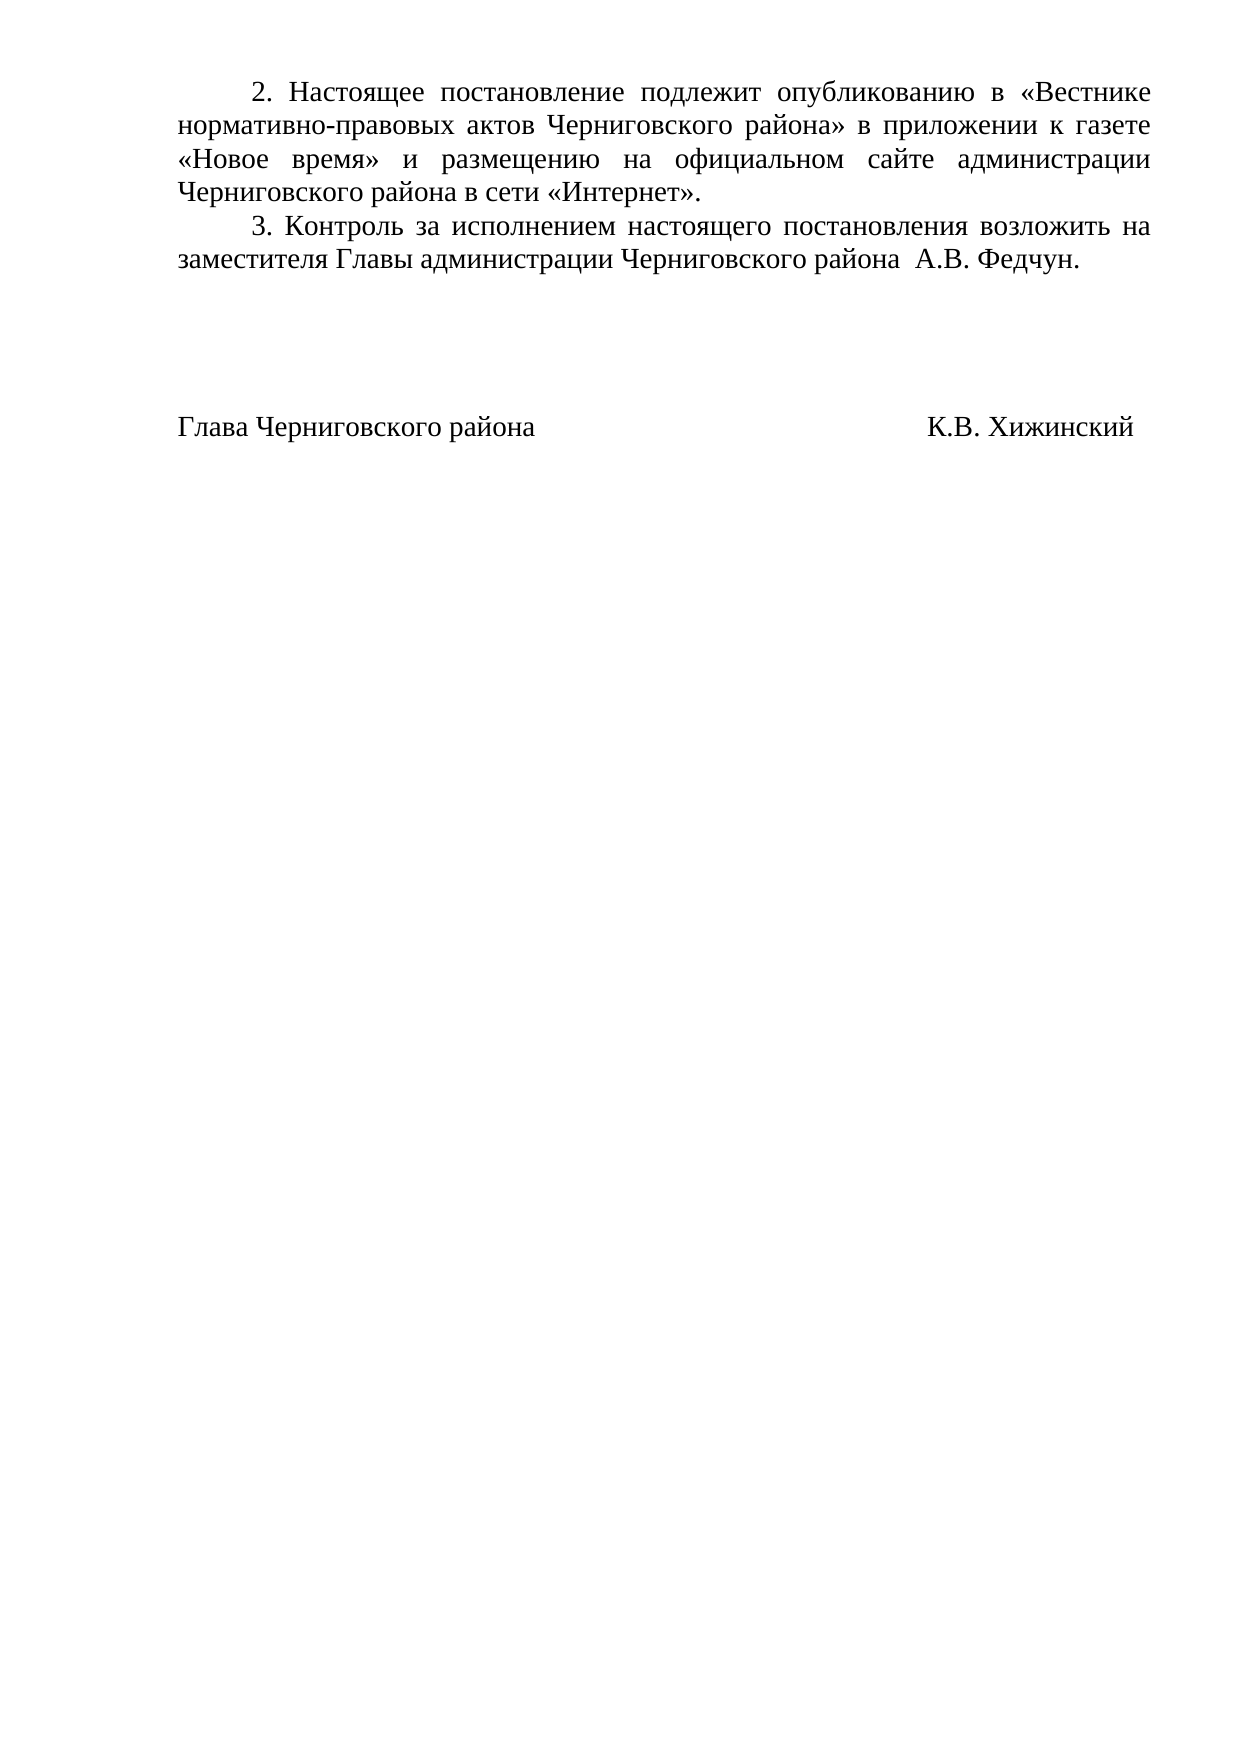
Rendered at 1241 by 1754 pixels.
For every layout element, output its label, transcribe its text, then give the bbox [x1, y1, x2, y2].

text 3. Контроль за исполнением настоящего постановления возложить на заместителя Главы администрации Черниговского района А.В. Федчун. [177, 208, 1152, 275]
text 2. Настоящее постановление подлежит опубликованию в «Вестнике нормативно-правовых актов Черниговского района» в приложении к газете «Новое время» и размещению на официальном сайте администрации Черниговского района в сети «Интернет». [177, 74, 1152, 208]
text Глава Черниговского района К.В. Хижинский [177, 409, 1144, 443]
